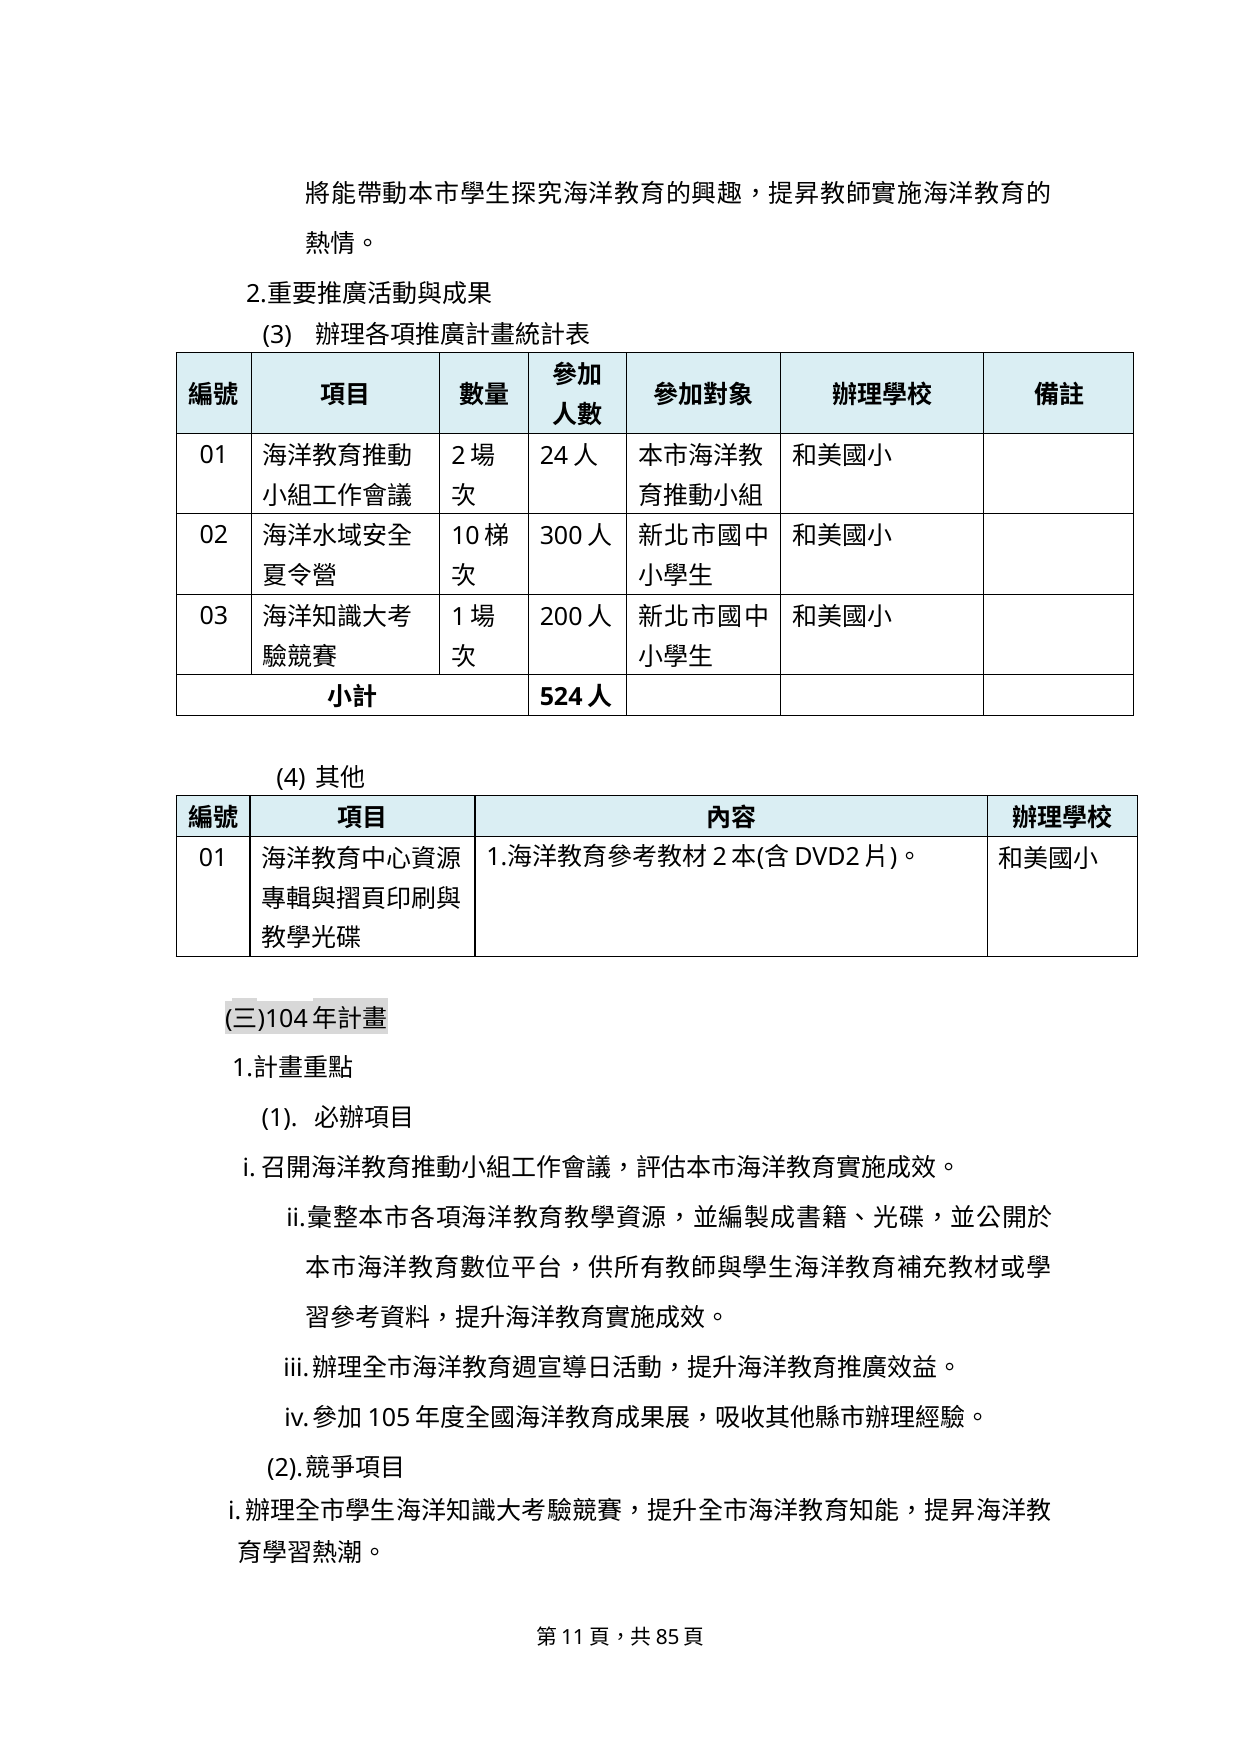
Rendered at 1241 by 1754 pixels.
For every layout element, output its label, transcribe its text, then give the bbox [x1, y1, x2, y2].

text 1.計畫重點 [187, 1036, 1053, 1086]
table_cell 1場次 [440, 595, 528, 674]
table_cell 1.海洋教育參考教材2本(含DVD2片)。 [476, 837, 987, 956]
table_cell 海洋知識大考驗競賽 [252, 595, 439, 674]
table_header 編號 [177, 353, 251, 433]
table_header 項目 [252, 353, 439, 433]
table_cell 01 [177, 837, 249, 956]
table_cell 和美國小 [988, 837, 1137, 956]
table_cell 24人 [529, 434, 626, 513]
table_header 編號 [177, 796, 249, 836]
table_cell [984, 434, 1133, 513]
table_cell 03 [177, 595, 251, 674]
table_cell 本市海洋教育推動小組 [627, 434, 780, 513]
table_cell 300人 [529, 514, 626, 593]
list 辦理全市學生海洋知識大考驗競賽，提升全市海洋教育知能，提昇海洋教育學習熱潮。 [237, 1486, 1053, 1570]
table_cell 10梯次 [440, 514, 528, 593]
table_cell [627, 675, 780, 715]
list 必辦項目 [261, 1086, 1053, 1136]
table_cell 海洋教育推動小組工作會議 [252, 434, 439, 513]
list 彙整本市各項海洋教育教學資源，並編製成書籍、光碟，並公開於本市海洋教育數位平台，供所有教師與學生海洋教育補充教材或學習參考資料，提升海洋教育實施成效。 [306, 1186, 1053, 1336]
list 參加105年度全國海洋教育成果展，吸收其他縣市辦理經驗。 [306, 1386, 1053, 1436]
text (三)104年計畫 [187, 997, 1053, 1036]
table_cell 01 [177, 434, 251, 513]
list 召開海洋教育推動小組工作會議，評估本市海洋教育實施成效。 [237, 1136, 1053, 1186]
table_cell 新北市國中小學生 [627, 595, 780, 674]
table_header 項目 [251, 796, 474, 836]
table_header 辦理學校 [781, 353, 983, 433]
table_cell 和美國小 [781, 595, 983, 674]
table_cell [984, 595, 1133, 674]
table_header 備註 [984, 353, 1133, 433]
table_header 參加 人數 [529, 353, 626, 433]
table_cell 新北市國中小學生 [627, 514, 780, 593]
table_cell [781, 675, 983, 715]
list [306, 163, 1053, 263]
table_header 參加對象 [627, 353, 780, 433]
table_cell 和美國小 [781, 434, 983, 513]
table_header 內容 [476, 796, 987, 836]
table_cell 小計 [177, 675, 528, 715]
table_cell 海洋水域安全夏令營 [252, 514, 439, 593]
table_cell 524人 [529, 675, 626, 715]
table_header 辦理學校 [988, 796, 1137, 836]
table_cell 02 [177, 514, 251, 593]
table_cell 200人 [529, 595, 626, 674]
table_cell 海洋教育中心資源專輯與摺頁印刷與教學光碟 [251, 837, 474, 956]
list 競爭項目 [267, 1436, 1053, 1486]
table_header 數量 [440, 353, 528, 433]
table_cell [984, 675, 1133, 715]
table_cell 和美國小 [781, 514, 983, 593]
list 辦理各項推廣計畫統計表 [262, 313, 1053, 352]
text 2.重要推廣活動與成果 [246, 263, 1053, 313]
list 其他 [276, 755, 1053, 795]
table_cell 2場次 [440, 434, 528, 513]
table_cell [984, 514, 1133, 593]
list 辦理全市海洋教育週宣導日活動，提升海洋教育推廣效益。 [306, 1336, 1053, 1386]
